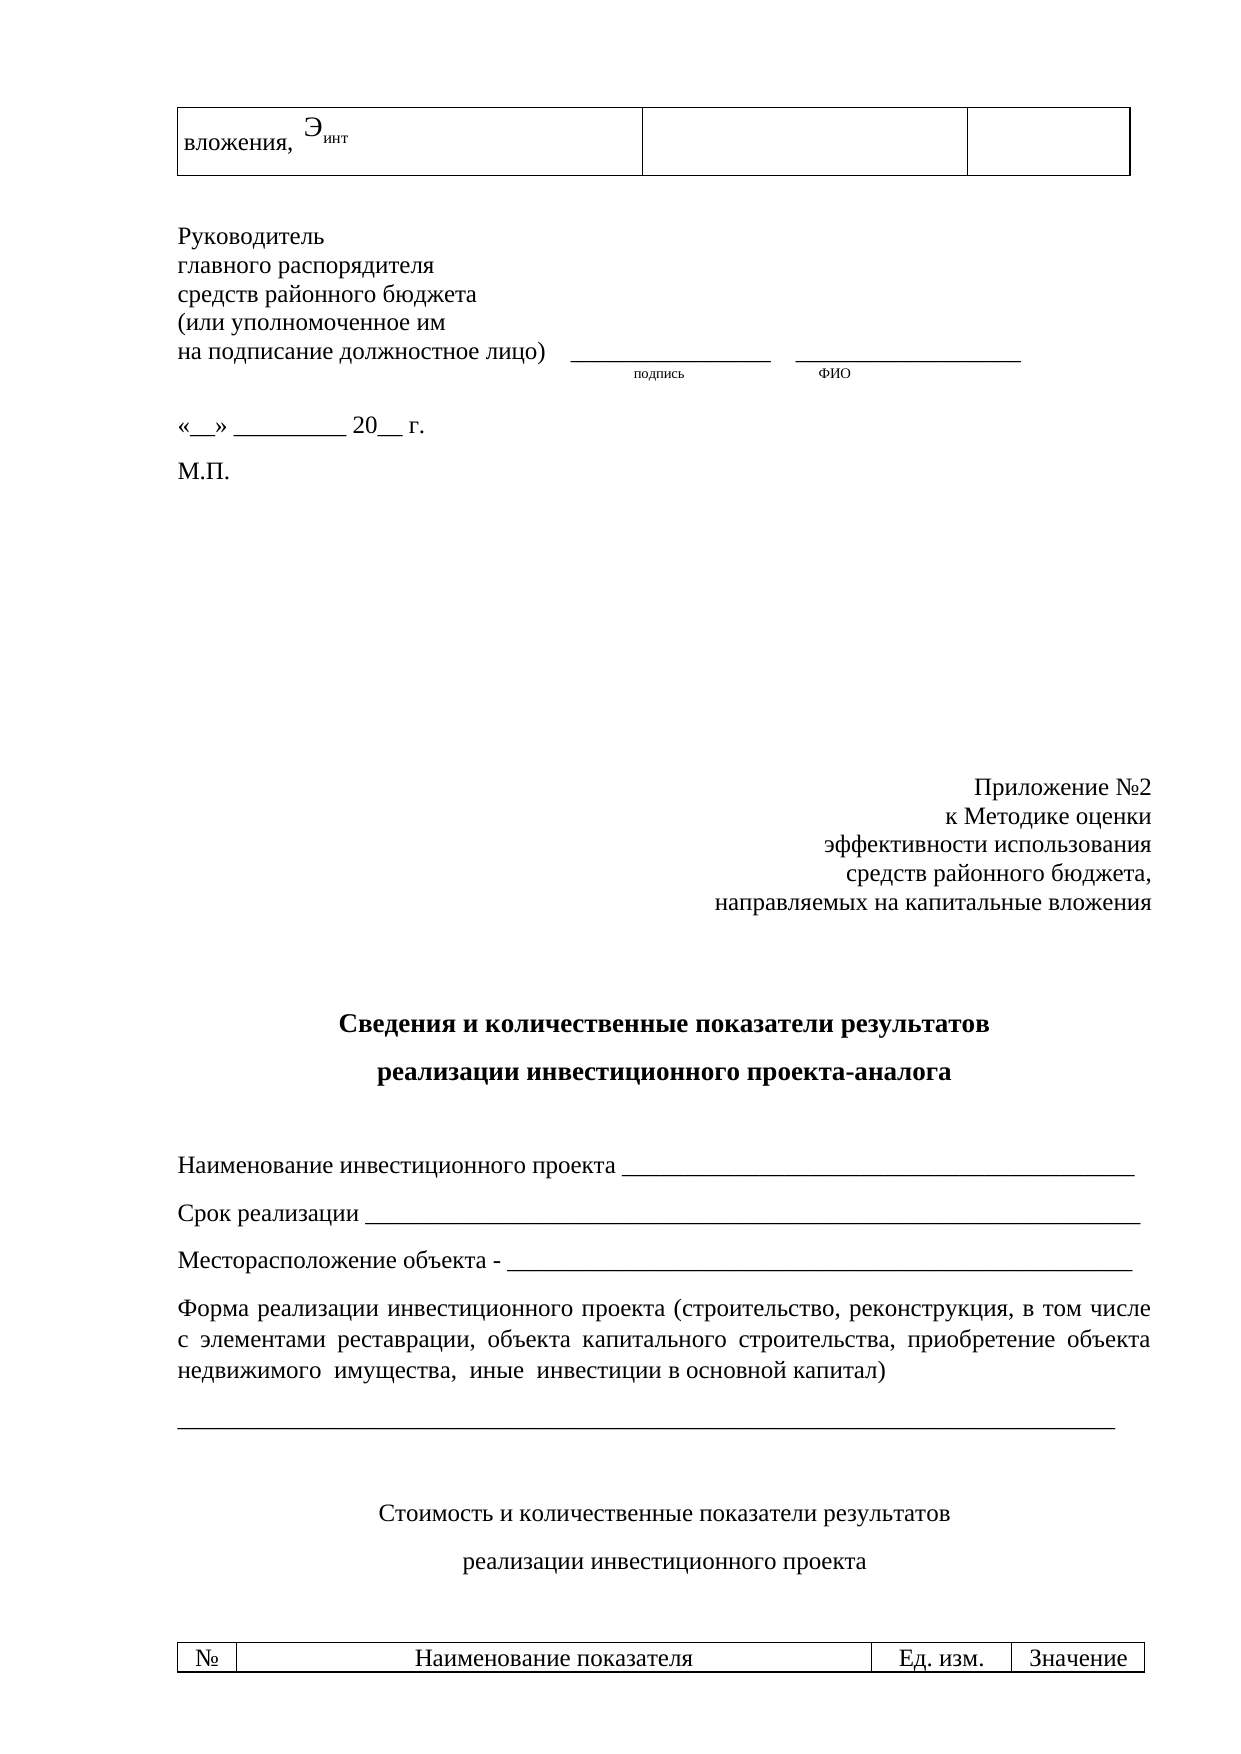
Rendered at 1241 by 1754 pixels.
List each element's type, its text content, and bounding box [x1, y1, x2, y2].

text Сведения и количественные показатели результатов [177, 1007, 1152, 1038]
text Месторасположение объекта - __________________________________________________ [177, 1246, 1152, 1274]
text М.П. [177, 456, 1152, 484]
text реализации инвестиционного проекта-аналога [177, 1054, 1152, 1086]
text Руководитель [177, 221, 1152, 250]
text подпись ФИО [177, 365, 1152, 394]
table_header Ед. изм. [872, 1643, 1011, 1671]
text Срок реализации ______________________________________________________________ [177, 1198, 1152, 1227]
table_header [1012, 1643, 1144, 1671]
text ___________________________________________________________________________ [177, 1403, 1152, 1432]
text Стоимость и количественные показатели результатов [177, 1498, 1152, 1527]
text главного распорядителя [177, 250, 1152, 279]
text Наименование инвестиционного проекта _________________________________________ [177, 1150, 1152, 1179]
text эффективности использования [177, 829, 1152, 858]
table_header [237, 1643, 871, 1671]
text Приложение №2 [177, 772, 1152, 801]
text к Методике оценки [177, 801, 1152, 829]
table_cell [178, 108, 642, 175]
table_header № п/п [178, 1643, 236, 1671]
text реализации инвестиционного проекта [177, 1546, 1152, 1575]
text средств районного бюджета, [177, 858, 1152, 887]
text «__» _________ 20__ г. [177, 410, 1152, 439]
text направляемых на капитальные вложения [177, 887, 1152, 916]
table_cell 1,0 [968, 108, 1129, 175]
text (или уполномоченное им [177, 307, 1152, 336]
text средств районного бюджета [177, 279, 1152, 307]
table_cell [643, 108, 967, 175]
text на подписание должностное лицо) ________________ __________________ [177, 336, 1152, 365]
text Форма реализации инвестиционного проекта (строительство, реконструкция, в том числе с элементами реставрации, объекта капитального строительства, приобретение объекта недвижимого имущества, иные инвестиции в основной капитал) [177, 1293, 1152, 1384]
